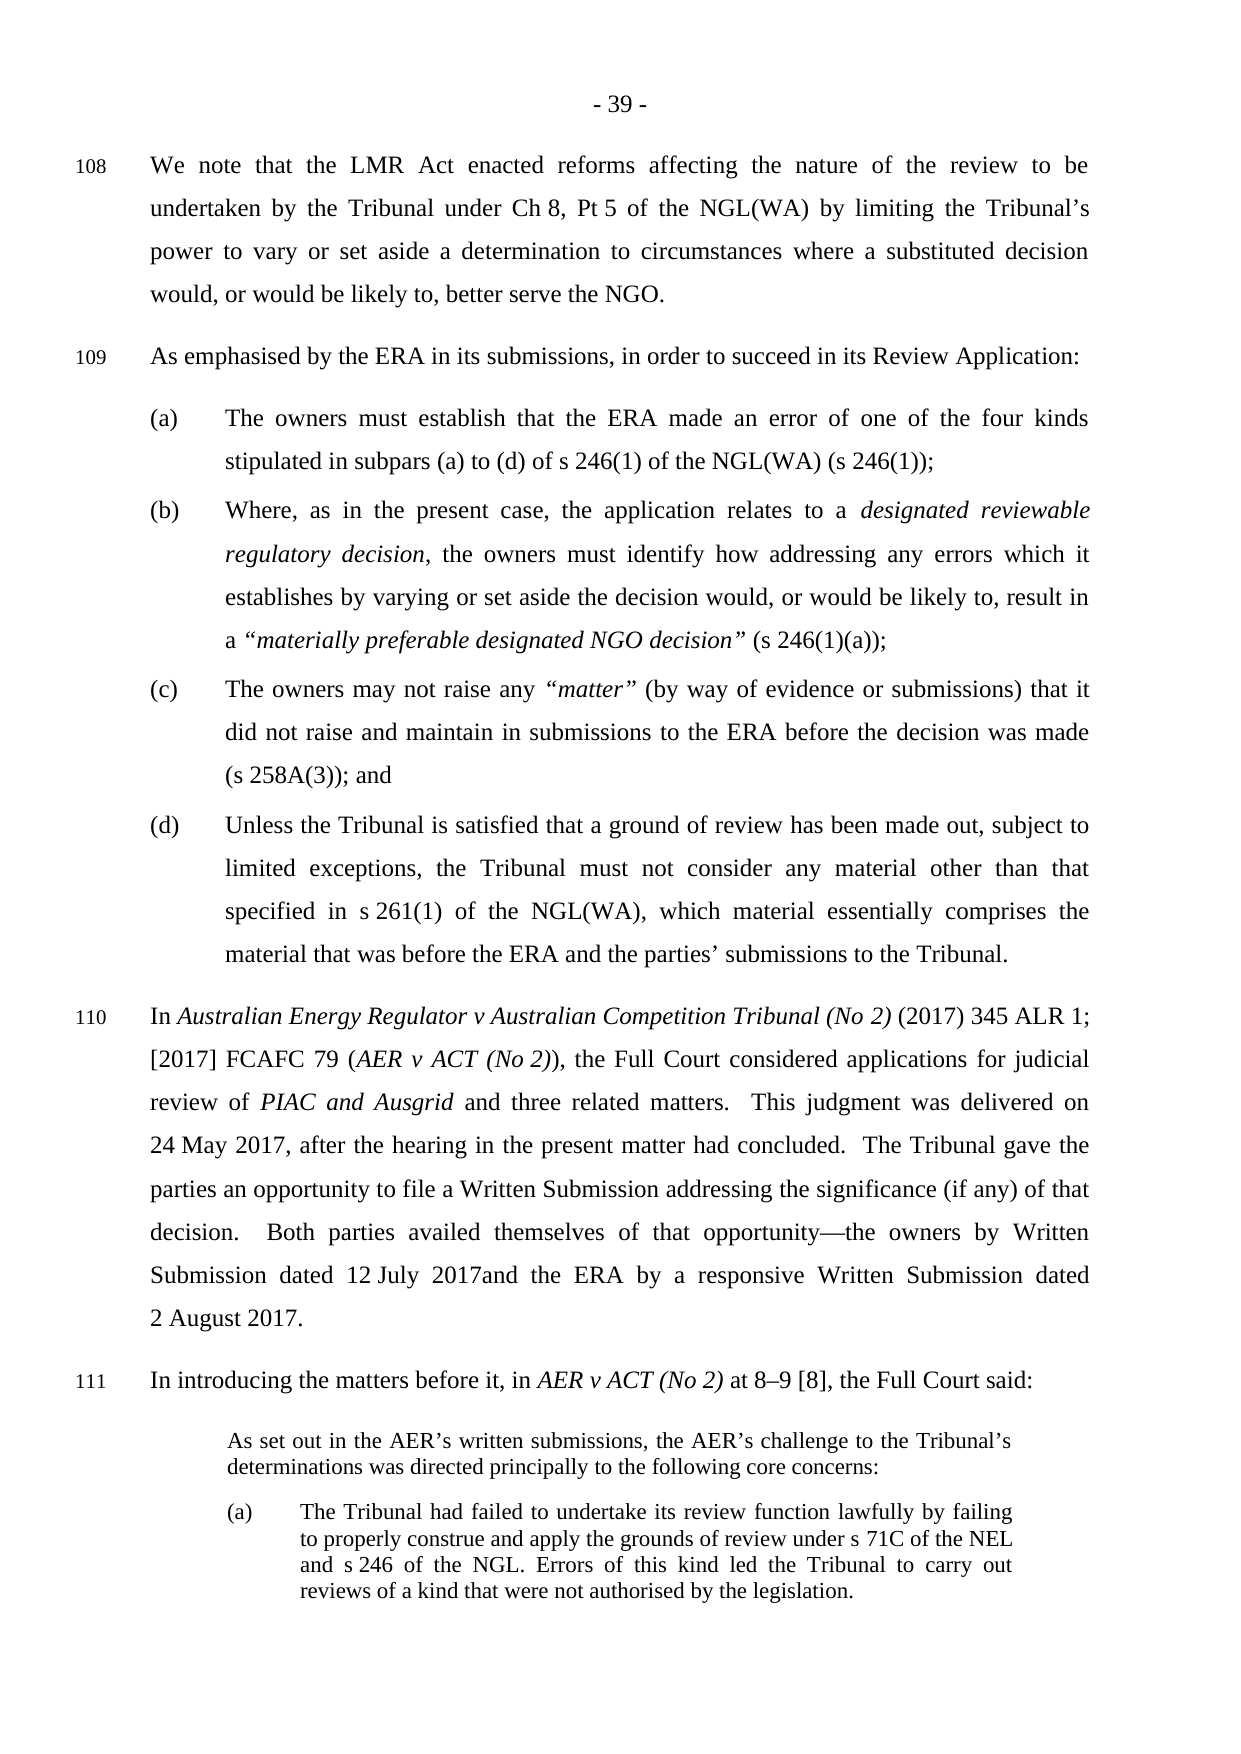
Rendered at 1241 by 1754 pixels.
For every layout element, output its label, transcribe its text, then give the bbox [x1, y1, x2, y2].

list Unless the Tribunal is satisfied that a ground of review has been made out, subject to limited exceptions, the Tribunal must not consider any material other than that specified in s 261(1) of the NGL(WA), which material essentially comprises the material that was before the ERA and the parties’ submissions to the Tribunal. [150, 810, 1090, 968]
text In Australian Energy Regulator v Australian Competition Tribunal (No 2) (2017) 345 ALR 1; [2017] FCAFC 79 (AER v ACT (No 2)), the Full Court considered applications for judicial review of PIAC and Ausgrid and three related matters. This judgment was delivered on 24 May 2017, after the hearing in the present matter had concluded. The Tribunal gave the parties an opportunity to file a Written Submission addressing the significance (if any) of that decision. Both parties availed themselves of that opportunity—the owners by Written Submission dated 12 July 2017and the ERA by a responsive Written Submission dated 2 August 2017. [75, 1001, 1090, 1332]
text We note that the LMR Act enacted reforms affecting the nature of the review to be undertaken by the Tribunal under Ch 8, Pt 5 of the NGL(WA) by limiting the Tribunal’s power to vary or set aside a determination to circumstances where a substituted decision would, or would be likely to, better serve the NGO. [75, 150, 1090, 308]
text In introducing the matters before it, in AER v ACT (No 2) at 8–9 [8], the Full Court said: [75, 1365, 1090, 1394]
text (a) The Tribunal had failed to undertake its review function lawfully by failing to properly construe and apply the grounds of review under s 71C of the NEL and s 246 of the NGL. Errors of this kind led the Tribunal to carry out reviews of a kind that were not authorised by the legislation. [227, 1498, 1013, 1604]
list Where, as in the present case, the application relates to a designated reviewable regulatory decision, the owners must identify how addressing any errors which it establishes by varying or set aside the decision would, or would be likely to, result in a “materially preferable designated NGO decision” (s 246(1)(a)); [150, 496, 1090, 654]
text As set out in the AER’s written submissions, the AER’s challenge to the Tribunal’s determinations was directed principally to the following core concerns: [227, 1427, 1013, 1479]
text As emphasised by the ERA in its submissions, in order to succeed in its Review Application: [75, 341, 1090, 370]
list The owners may not raise any “matter” (by way of evidence or submissions) that it did not raise and maintain in submissions to the ERA before the decision was made (s 258A(3)); and [150, 674, 1090, 789]
list The owners must establish that the ERA made an error of one of the four kinds stipulated in subpars (a) to (d) of s 246(1) of the NGL(WA) (s 246(1)); [150, 403, 1090, 475]
